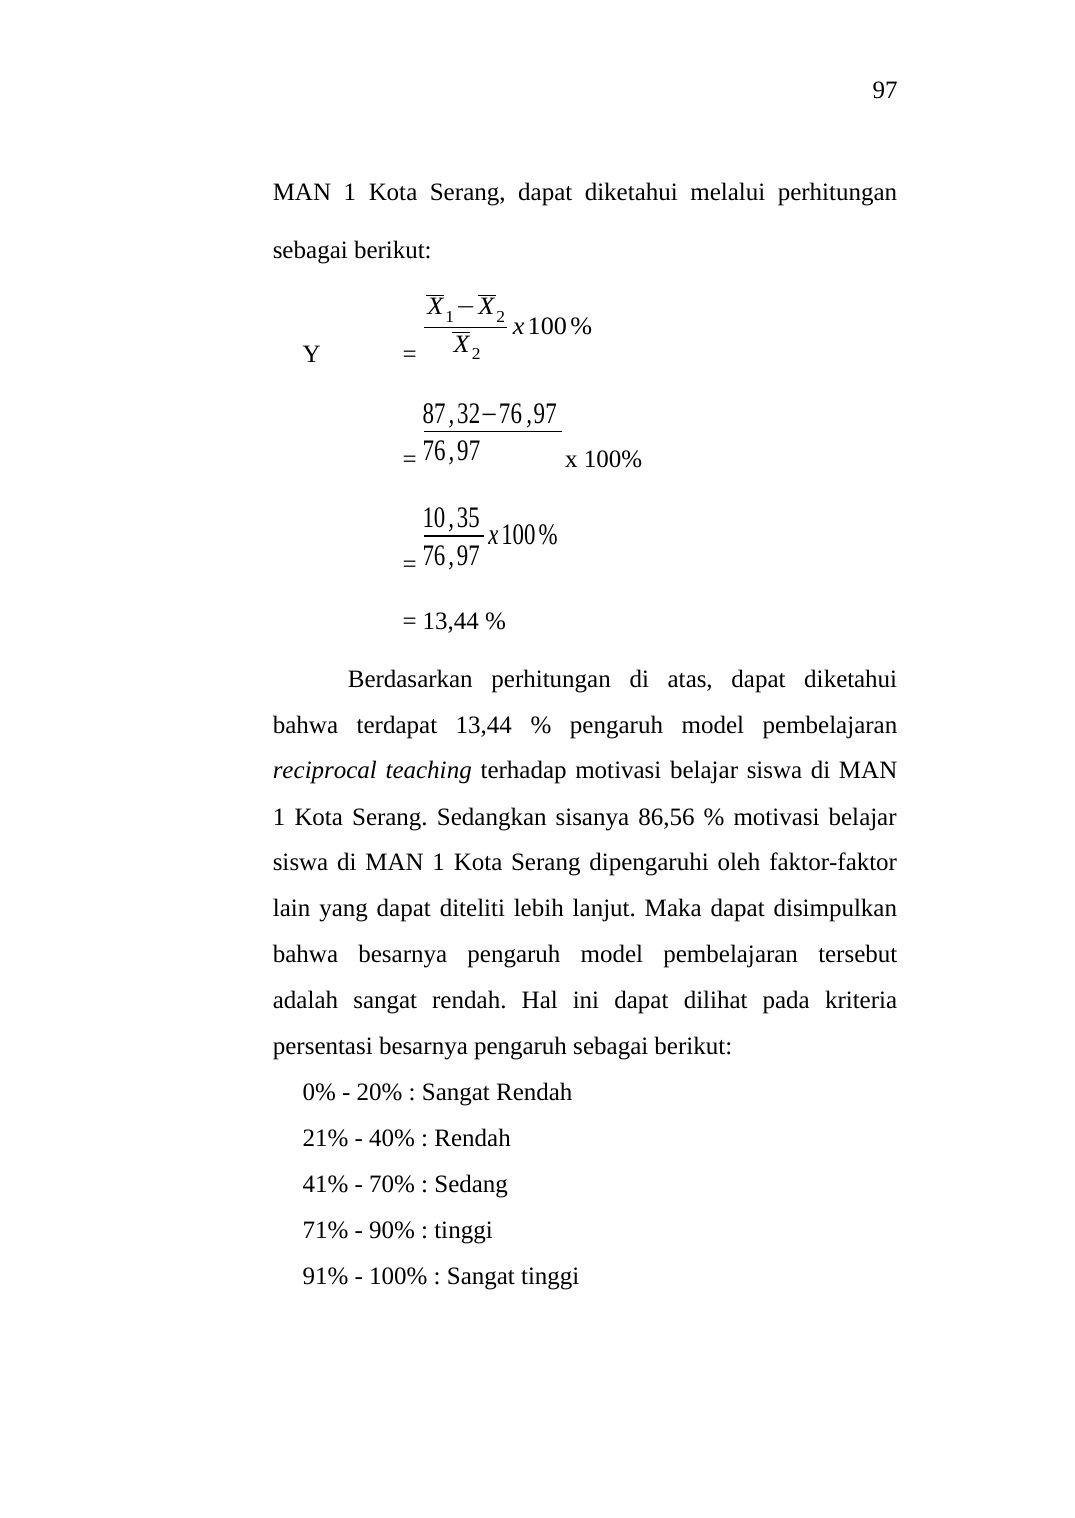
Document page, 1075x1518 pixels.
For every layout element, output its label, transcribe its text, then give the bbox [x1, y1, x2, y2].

text = 13,44 % [177, 606, 898, 635]
text 0% - 20% : Sangat Rendah [215, 1077, 898, 1106]
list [243, 177, 898, 263]
text 91% - 100% : Sangat tinggi [215, 1261, 898, 1290]
text = x 100% [177, 397, 898, 473]
text 21% - 40% : Rendah [215, 1123, 898, 1152]
text = [177, 502, 898, 577]
text Berdasarkan perhitungan di atas, dapat diketahui bahwa terdapat 13,44 % pengaruh model pembelajaran reciprocal teaching terhadap motivasi belajar siswa di MAN 1 Kota Serang. Sedangkan sisanya 86,56 % motivasi belajar siswa di MAN 1 Kota Serang dipengaruhi oleh faktor-faktor lain yang dapat diteliti lebih lanjut. Maka dapat disimpulkan bahwa besarnya pengaruh model pembelajaran tersebut adalah sangat rendah. Hal ini dapat dilihat pada kriteria persentasi besarnya pengaruh sebagai berikut: [273, 664, 898, 1060]
text 71% - 90% : tinggi [215, 1215, 898, 1244]
text 41% - 70% : Sedang [215, 1169, 898, 1198]
list Y = [273, 292, 898, 368]
